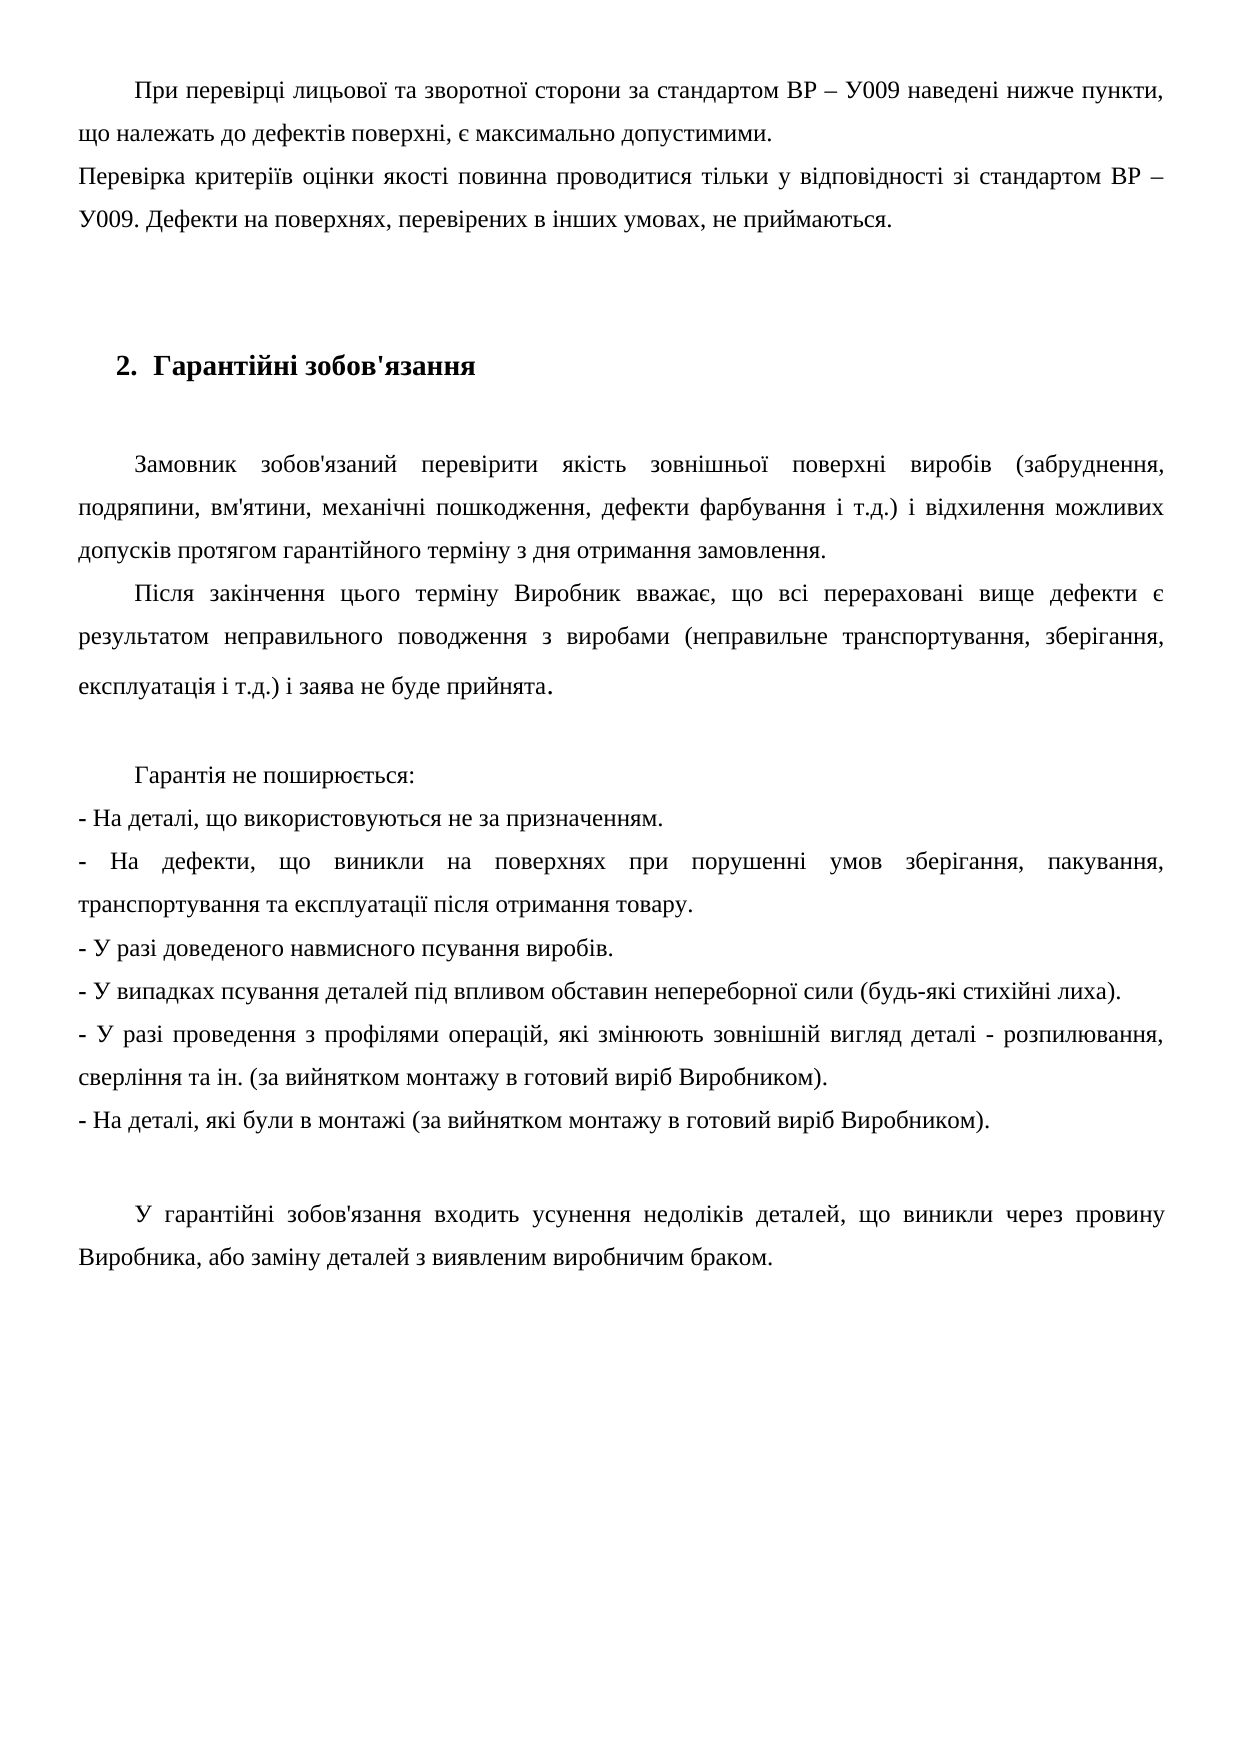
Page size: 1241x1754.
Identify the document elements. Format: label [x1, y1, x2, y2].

table_header [75, 75, 1165, 1436]
